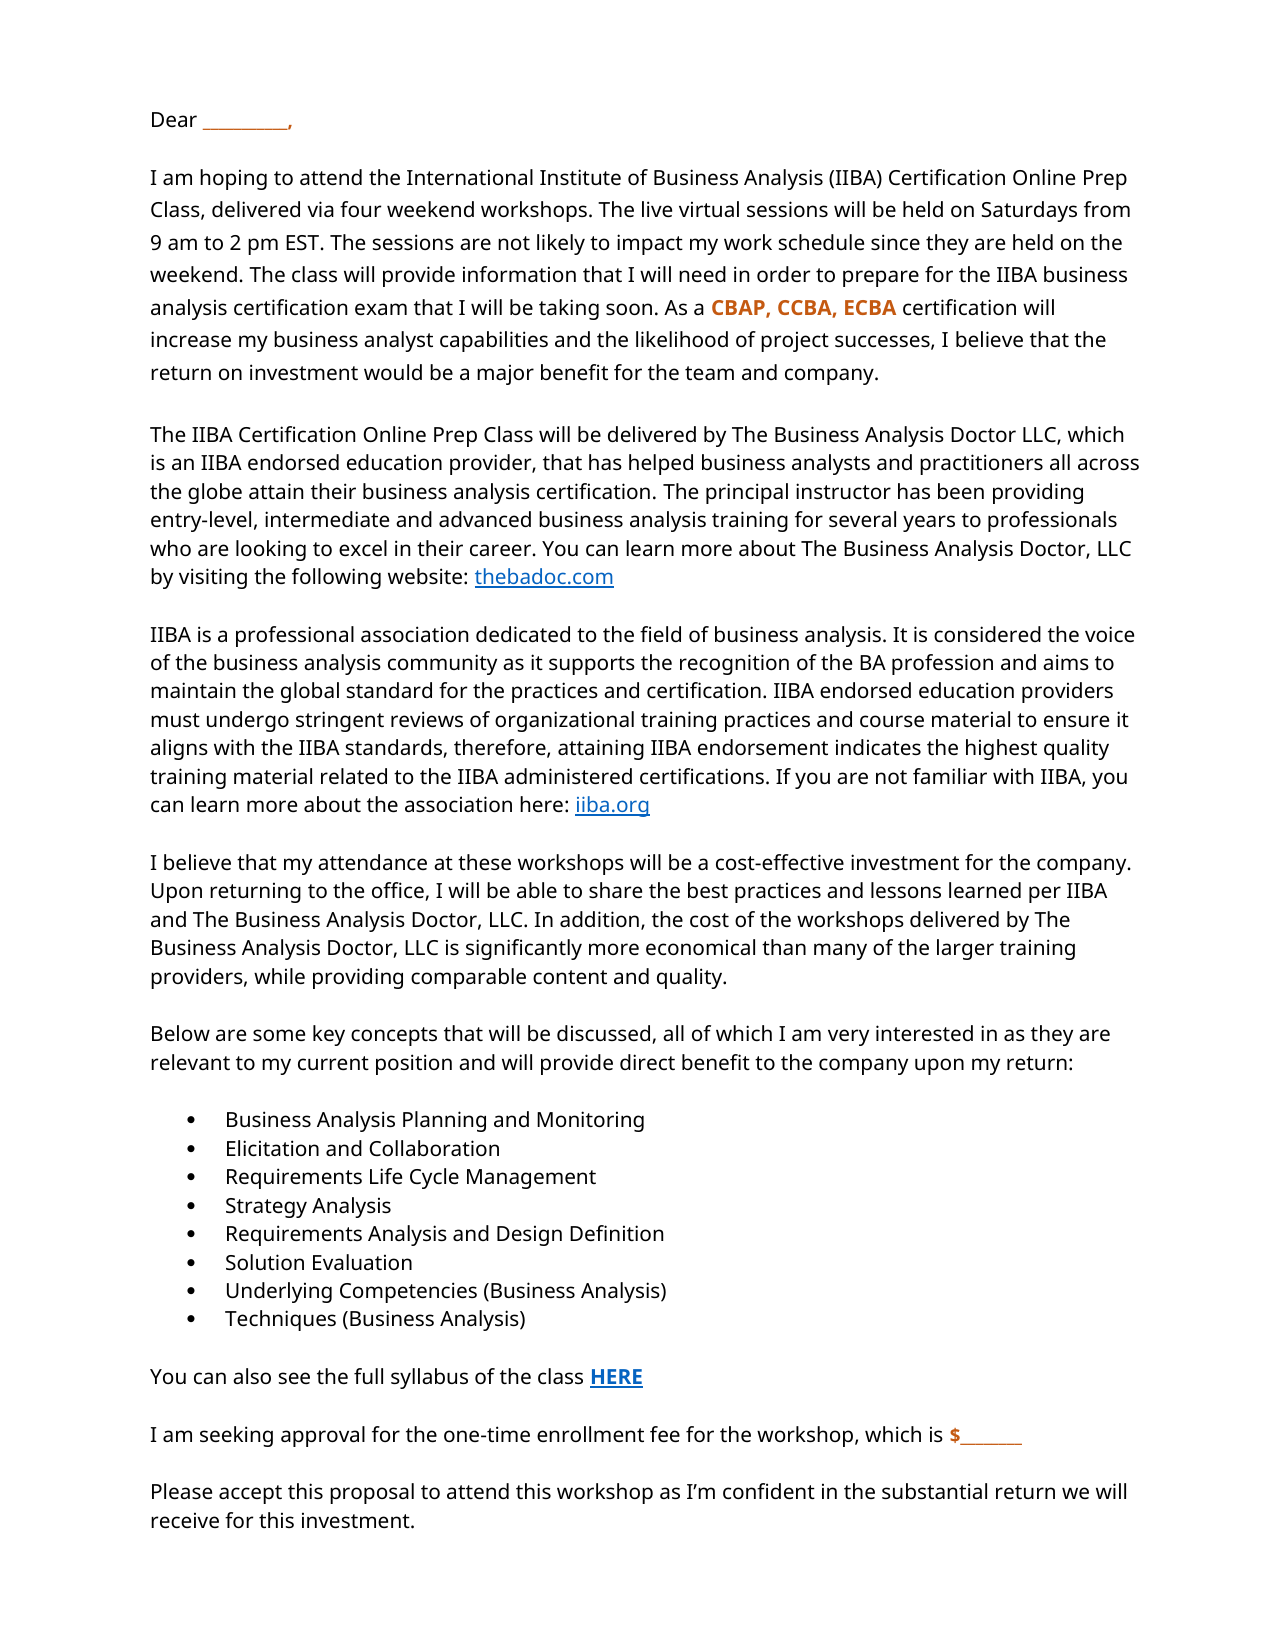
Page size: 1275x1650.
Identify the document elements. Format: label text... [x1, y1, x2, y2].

list Requirements Life Cycle Management [187, 1162, 1143, 1191]
list Underlying Competencies (Business Analysis) [187, 1276, 1143, 1304]
text IIBA is a professional association dedicated to the field of business analysis. It is considered the voice of the business analysis community as it supports the recognition of the BA profession and aims to maintain the global standard for the practices and certification. IIBA endorsed education providers must undergo stringent reviews of organizational training practices and course material to ensure it aligns with the IIBA standards, therefore, attaining IIBA endorsement indicates the highest quality training material related to the IIBA administered certifications. If you are not familiar with IIBA, you can learn more about the association here: iiba.org [150, 620, 1143, 819]
list Elicitation and Collaboration [187, 1134, 1143, 1162]
list Business Analysis Planning and Monitoring [187, 1105, 1143, 1134]
text Please accept this proposal to attend this workshop as I’m confident in the substantial return we will receive for this investment. [150, 1477, 1143, 1534]
list Techniques (Business Analysis) [187, 1304, 1143, 1333]
text The IIBA Certification Online Prep Class will be delivered by The Business Analysis Doctor LLC, which is an IIBA endorsed education provider, that has helped business analysts and practitioners all across the globe attain their business analysis certification. The principal instructor has been providing entry-level, intermediate and advanced business analysis training for several years to professionals who are looking to excel in their career. You can learn more about The Business Analysis Doctor, LLC by visiting the following website: thebadoc.com [150, 420, 1143, 591]
text I believe that my attendance at these workshops will be a cost-effective investment for the company. Upon returning to the office, I will be able to share the best practices and lessons learned per IIBA and The Business Analysis Doctor, LLC. In addition, the cost of the workshops delivered by The Business Analysis Doctor, LLC is significantly more economical than many of the larger training providers, while providing comparable content and quality. [150, 848, 1143, 990]
text I am hoping to attend the International Institute of Business Analysis (IIBA) Certification Online Prep Class, delivered via four weekend workshops. The live virtual sessions will be held on Saturdays from 9 am to 2 pm EST. The sessions are not likely to impact my work schedule since they are held on the weekend. The class will provide information that I will need in order to prepare for the IIBA business analysis certification exam that I will be taking soon. As a CBAP, CCBA, ECBA certification will increase my business analyst capabilities and the likelihood of project successes, I believe that the return on investment would be a major benefit for the team and company. [150, 163, 1143, 387]
list Requirements Analysis and Design Definition [187, 1219, 1143, 1248]
text I am seeking approval for the one-time enrollment fee for the workshop, which is $________ [150, 1420, 1143, 1448]
list Solution Evaluation [187, 1248, 1143, 1276]
list Strategy Analysis [187, 1191, 1143, 1219]
text You can also see the full syllabus of the class HERE [150, 1362, 1143, 1391]
text Below are some key concepts that will be discussed, all of which I am very interested in as they are relevant to my current position and will provide direct benefit to the company upon my return: [150, 1019, 1143, 1076]
text Dear ___________, [150, 105, 1143, 133]
